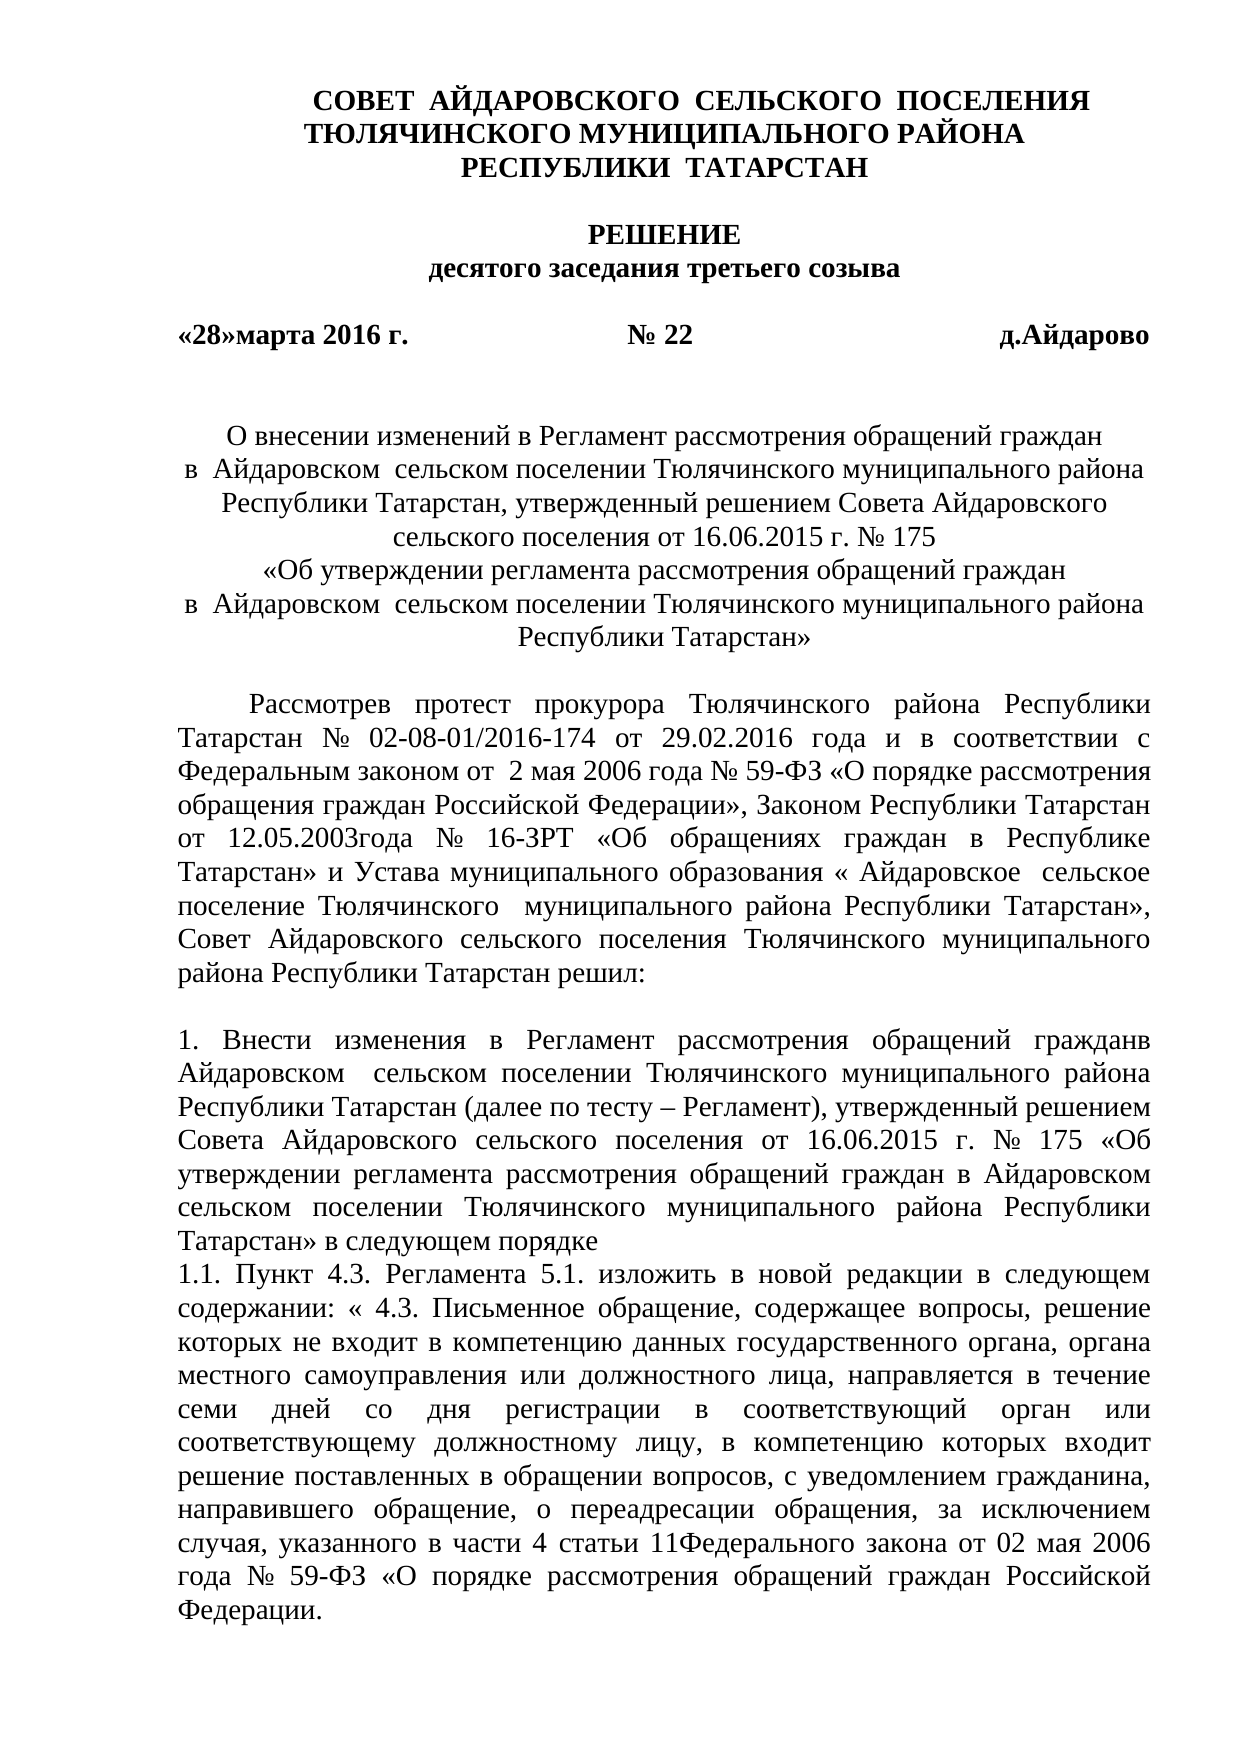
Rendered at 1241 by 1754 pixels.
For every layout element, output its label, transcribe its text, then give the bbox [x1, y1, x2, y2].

text 1.1. Пункт 4.3. Регламента 5.1. изложить в новой редакции в следующем содержании: « 4.3. Письменное обращение, содержащее вопросы, решение которых не входит в компетенцию данных государственного органа, органа местного самоуправления или должностного лица, направляется в течение семи дней со дня регистрации в соответствующий орган или соответствующему должностному лицу, в компетенцию которых входит решение поставленных в обращении вопросов, с уведомлением гражданина, направившего обращение, о переадресации обращения, за исключением случая, указанного в части 4 статьи 11Федерального закона от 02 мая 2006 года № 59-ФЗ «О порядке рассмотрения обращений граждан Российской Федерации. [177, 1257, 1152, 1626]
text Рассмотрев протест прокурора Тюлячинского района Республики Татарстан № 02-08-01/2016-174 от 29.02.2016 года и в соответствии с Федеральным законом от 2 мая 2006 года № 59-ФЗ «О порядке рассмотрения обращения граждан Российской Федерации», Законом Республики Татарстан от 12.05.2003года № 16-ЗРТ «Об обращениях граждан в Республике Татарстан» и Устава муниципального образования « Айдаровское сельское поселение Тюлячинского муниципального района Республики Татарстан», Совет Айдаровского сельского поселения Тюлячинского муниципального района Республики Татарстан решил: [177, 686, 1152, 988]
text О внесении изменений в Регламент рассмотрения обращений граждан [177, 418, 1152, 452]
text РЕШЕНИЕ [177, 217, 1152, 250]
text СОВЕТ АЙДАРОВСКОГО СЕЛЬСКОГО ПОСЕЛЕНИЯ [177, 83, 1152, 116]
text 1. Внести изменения в Регламент рассмотрения обращений гражданв Айдаровском сельском поселении Тюлячинского муниципального района Республики Татарстан (далее по тесту – Регламент), утвержденный решением Совета Айдаровского сельского поселения от 16.06.2015 г. № 175 «Об утверждении регламента рассмотрения обращений граждан в Айдаровском сельском поселении Тюлячинского муниципального района Республики Татарстан» в следующем порядке [177, 1022, 1152, 1257]
text «28»марта 2016 г. № 22 д.Айдарово [177, 317, 1152, 351]
text в Айдаровском сельском поселении Тюлячинского муниципального района Республики Татарстан, утвержденный решением Совета Айдаровского сельского поселения от 16.06.2015 г. № 175 [177, 452, 1152, 552]
text РЕСПУБЛИКИ ТАТАРСТАН [177, 150, 1152, 183]
text ТЮЛЯЧИНСКОГО МУНИЦИПАЛЬНОГО РАЙОНА [177, 116, 1152, 150]
text десятого заседания третьего созыва [177, 250, 1152, 284]
text в Айдаровском сельском поселении Тюлячинского муниципального района Республики Татарстан» [177, 586, 1152, 653]
text «Об утверждении регламента рассмотрения обращений граждан [177, 552, 1152, 586]
